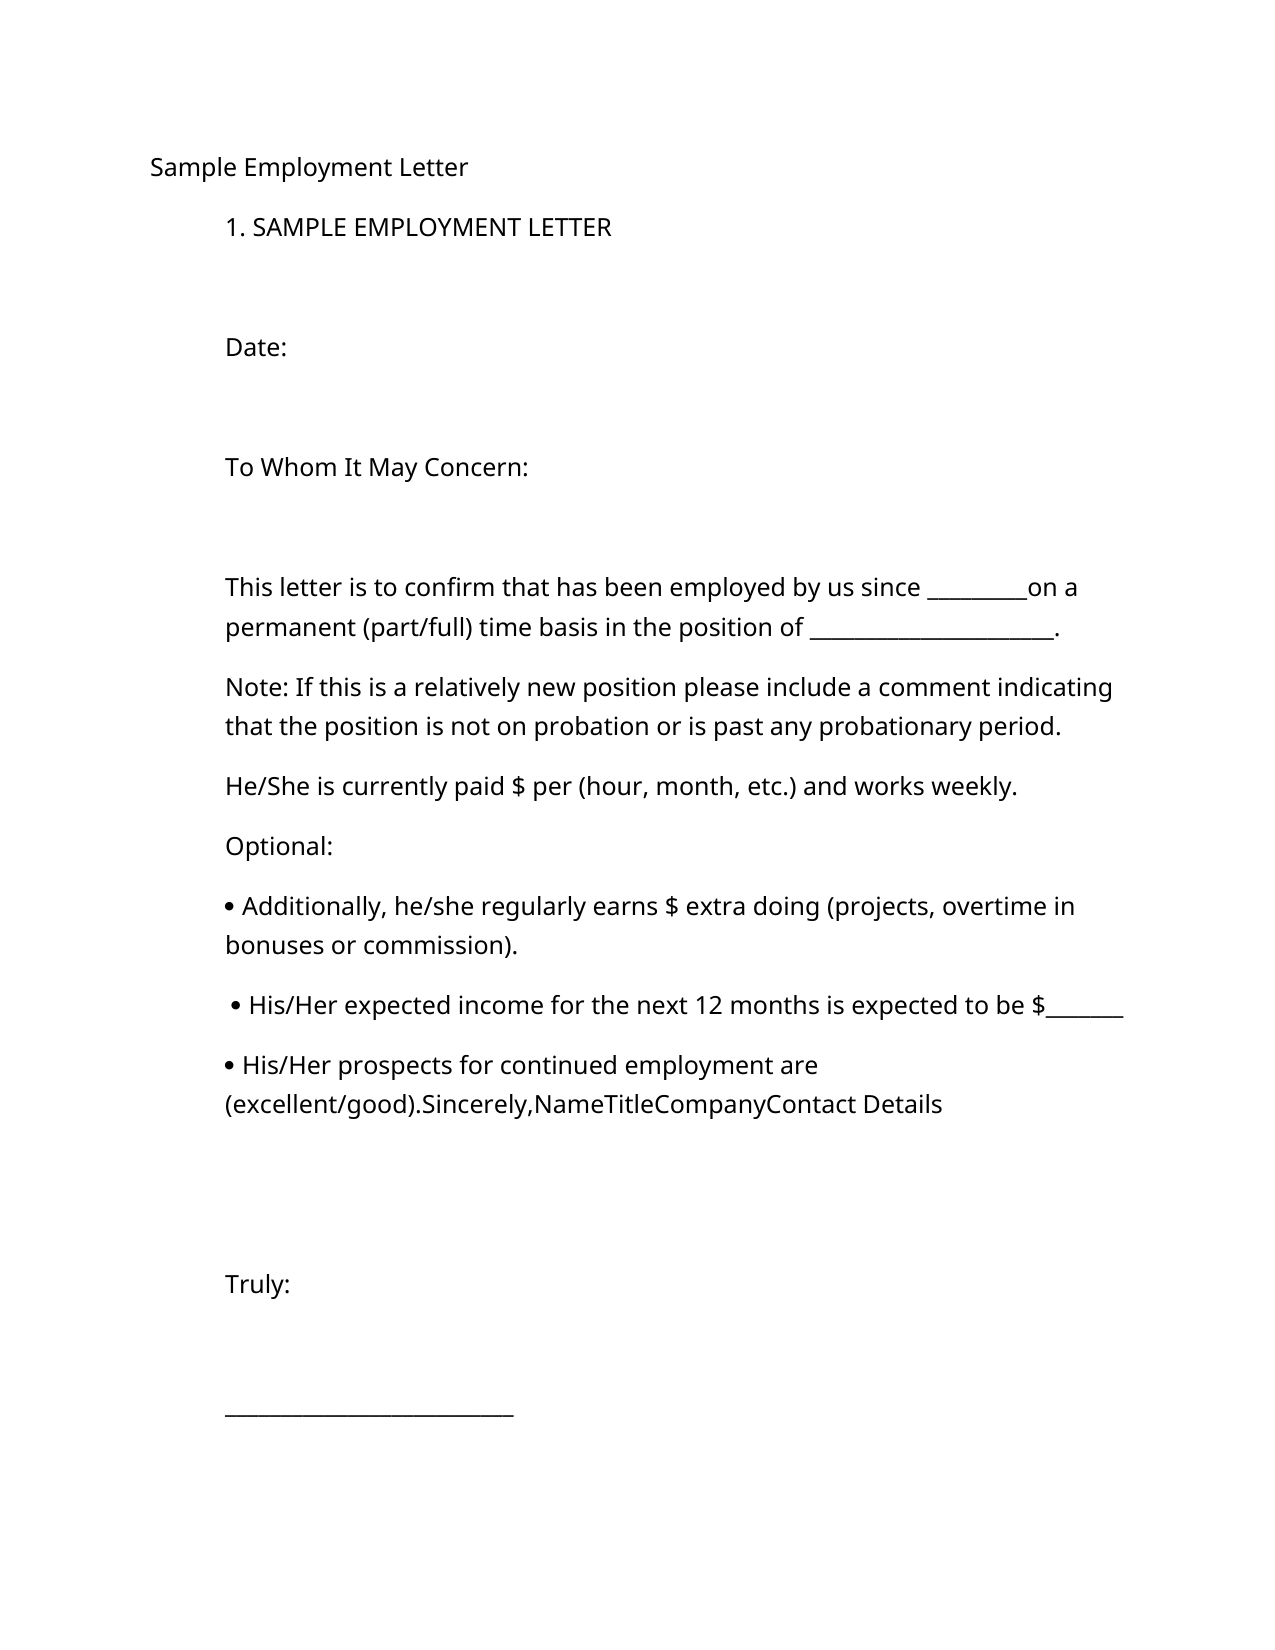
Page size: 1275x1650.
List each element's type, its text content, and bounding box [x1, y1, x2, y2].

text This letter is to confirm that has been employed by us since _________on a permanent (part/full) time basis in the position of ______________________. [225, 570, 1125, 643]
text Sample Employment Letter [150, 150, 1125, 184]
text Truly: [225, 1267, 1125, 1301]
text Optional: [225, 828, 1125, 862]
text 1. SAMPLE EMPLOYMENT LETTER [225, 210, 1125, 244]
text His/Her expected income for the next 12 months is expected to be $_______ [225, 987, 1125, 1022]
text Date: [225, 330, 1125, 364]
text Additionally, he/she regularly earns $ extra doing (projects, overtime in bonuses or commission). [225, 888, 1125, 962]
text __________________________ [225, 1387, 1125, 1421]
text He/She is currently paid $ per (hour, month, etc.) and works weekly. [225, 768, 1125, 802]
text To Whom It May Concern: [225, 450, 1125, 484]
text Note: If this is a relatively new position please include a comment indicating that the position is not on probation or is past any probationary period. [225, 669, 1125, 742]
text His/Her prospects for continued employment are (excellent/good).Sincerely,NameTitleCompanyContact Details [225, 1047, 1125, 1121]
